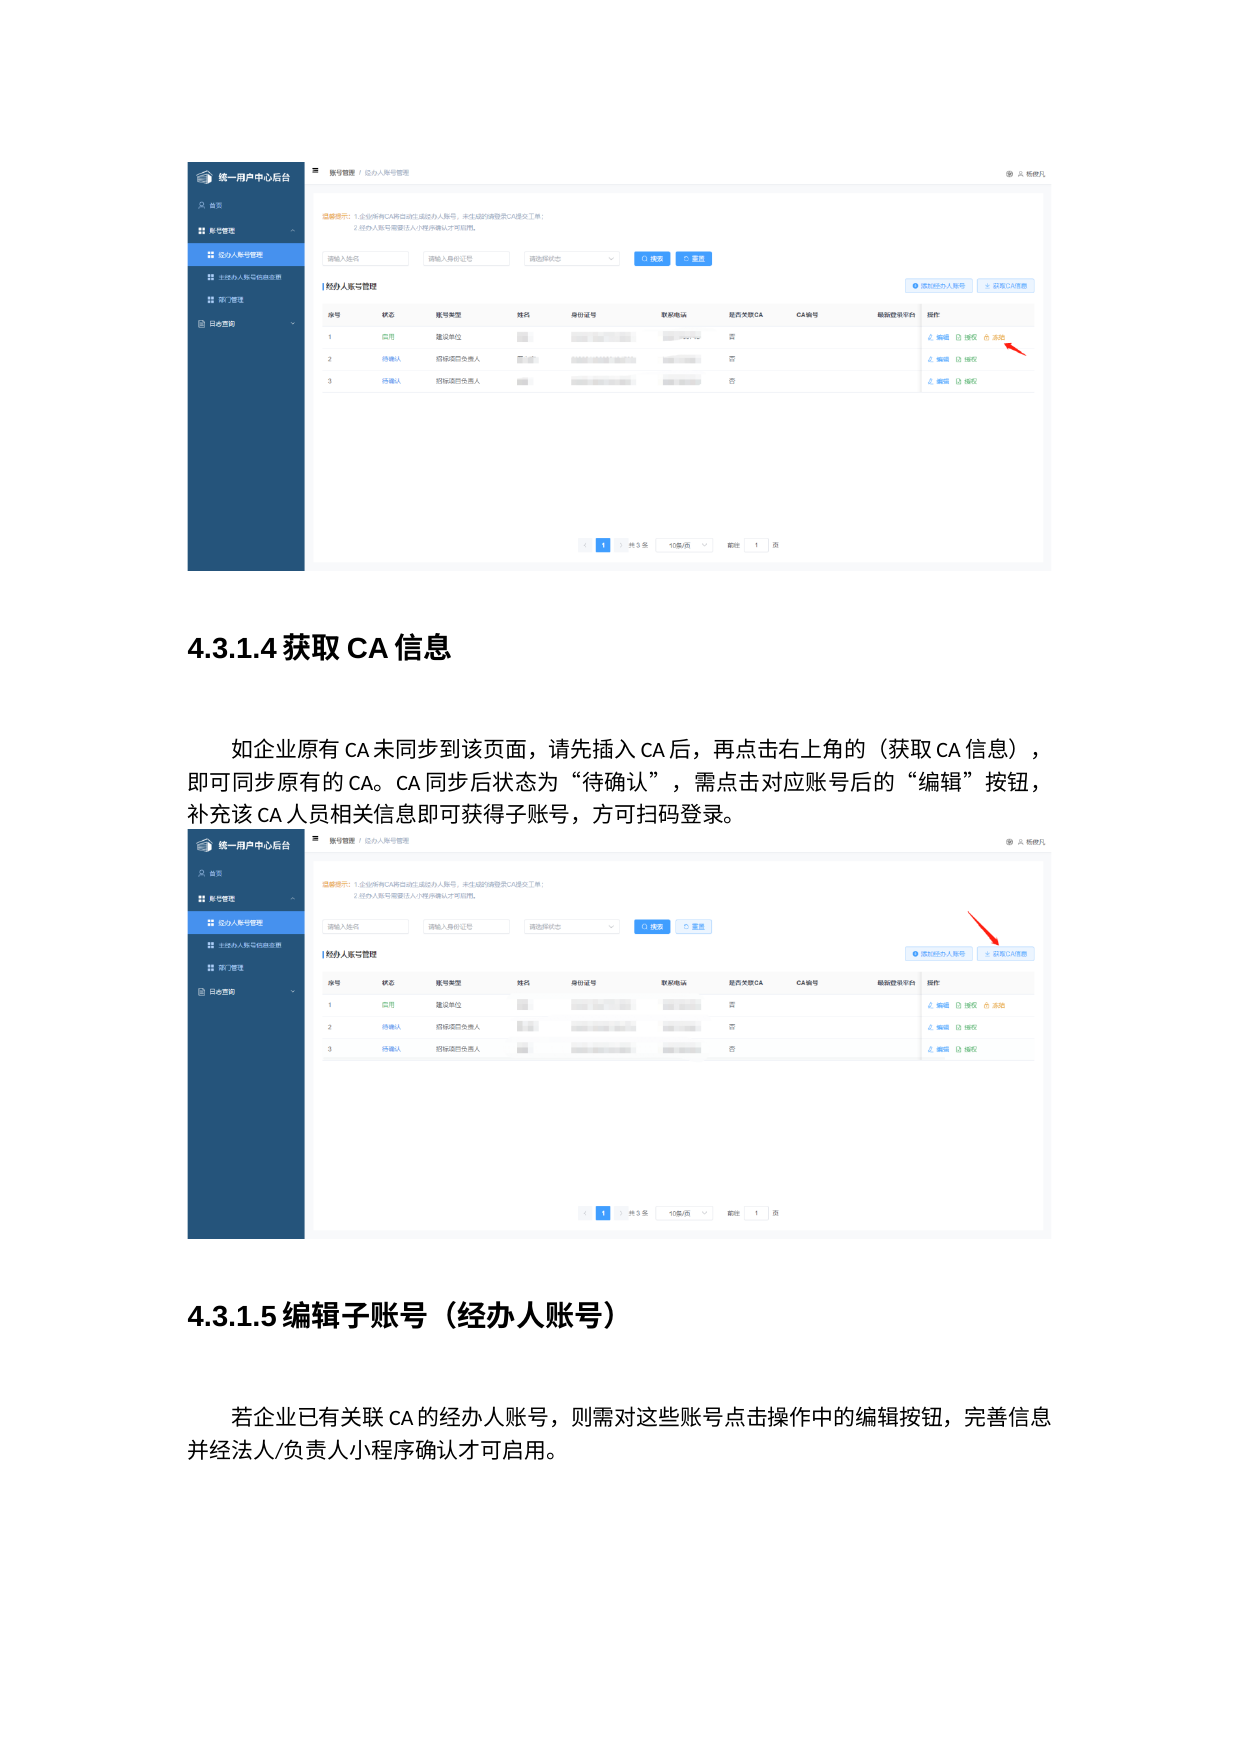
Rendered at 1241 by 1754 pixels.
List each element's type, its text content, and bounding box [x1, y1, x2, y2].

subtitle 4.3.1.5编辑子账号（经办人账号） [187, 1281, 1053, 1346]
picture [187, 162, 1052, 571]
text 若企业已有关联CA的经办人账号，则需对这些账号点击操作中的编辑按钮，完善信息并经法人/负责人小程序确认才可启用。 [187, 1400, 1053, 1465]
picture [187, 829, 1052, 1239]
subtitle 4.3.1.4获取CA信息 [187, 614, 1053, 679]
text 如企业原有CA未同步到该页面，请先插入CA后，再点击右上角的（获取CA信息），即可同步原有的CA。CA同步后状态为“待确认”，需点击对应账号后的“编辑”按钮，补充该CA人员相关信息即可获得子账号，方可扫码登录。 [187, 732, 1053, 829]
